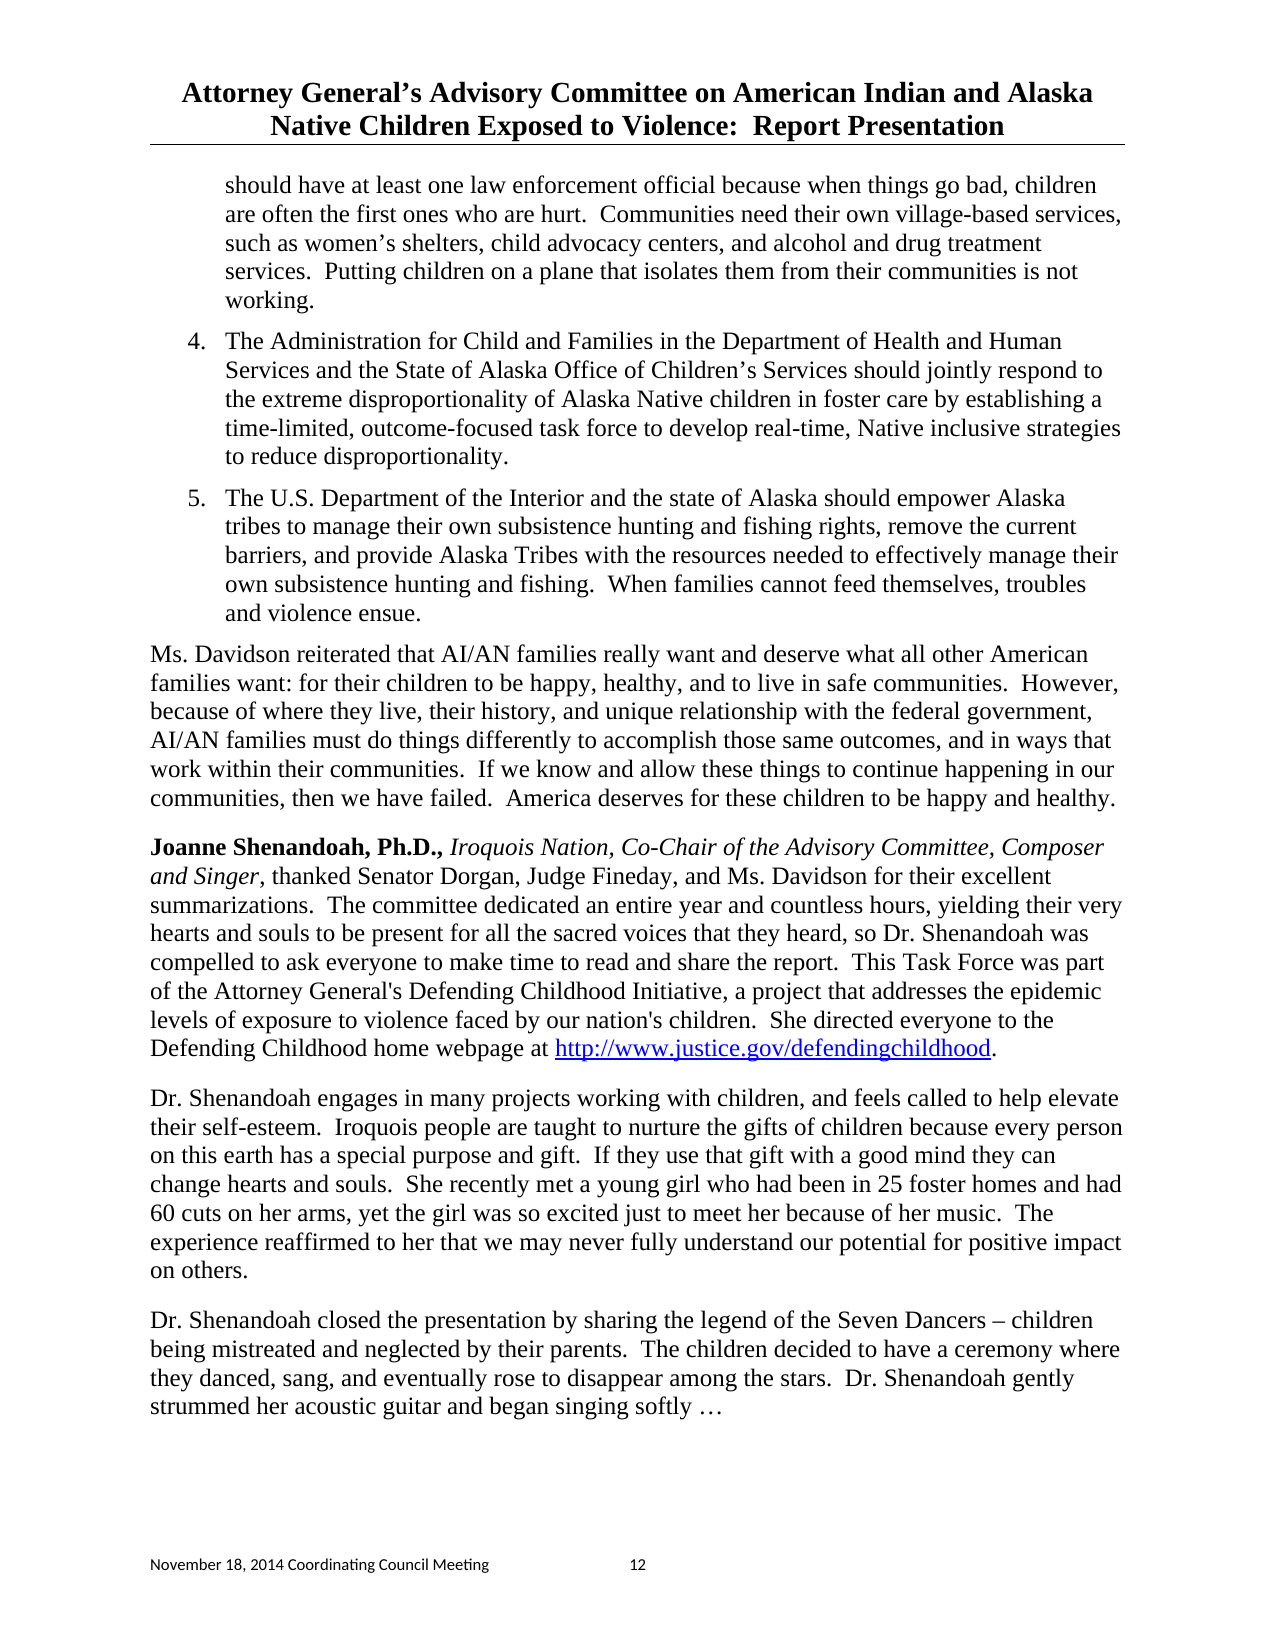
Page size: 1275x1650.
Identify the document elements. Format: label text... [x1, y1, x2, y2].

text Joanne Shenandoah, Ph.D., Iroquois Nation, Co-Chair of the Advisory Committee, Composer and Singer, thanked Senator Dorgan, Judge Fineday, and Ms. Davidson for their excellent summarizations. The committee dedicated an entire year and countless hours, yielding their very hearts and souls to be present for all the sacred voices that they heard, so Dr. Shenandoah was compelled to ask everyone to make time to read and share the report. This Task Force was part of the Attorney General's Defending Childhood Initiative, a project that addresses the epidemic levels of exposure to violence faced by our nation's children. She directed everyone to the Defending Childhood home webpage at http://www.justice.gov/defendingchildhood. [150, 832, 1125, 1062]
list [187, 170, 1125, 314]
text Dr. Shenandoah closed the presentation by sharing the legend of the Seven Dancers – children being mistreated and neglected by their parents. The children decided to have a ceremony where they danced, sang, and eventually rose to disappear among the stars. Dr. Shenandoah gently strummed her acoustic guitar and began singing softly … [150, 1305, 1125, 1420]
list The Administration for Child and Families in the Department of Health and Human Services and the State of Alaska Office of Children’s Services should jointly respond to the extreme disproportionality of Alaska Native children in foster care by establishing a time-limited, outcome-focused task force to develop real-time, Native inclusive strategies to reduce disproportionality. [187, 326, 1125, 470]
list The U.S. Department of the Interior and the state of Alaska should empower Alaska tribes to manage their own subsistence hunting and fishing rights, remove the current barriers, and provide Alaska Tribes with the resources needed to effectively manage their own subsistence hunting and fishing. When families cannot feed themselves, troubles and violence ensue. [187, 483, 1125, 626]
text Dr. Shenandoah engages in many projects working with children, and feels called to help elevate their self-esteem. Iroquois people are taught to nurture the gifts of children because every person on this earth has a special purpose and gift. If they use that gift with a good mind they can change hearts and souls. She recently met a young girl who had been in 25 foster homes and had 60 cuts on her arms, yet the girl was so excited just to meet her because of her music. The experience reaffirmed to her that we may never fully understand our potential for positive impact on others. [150, 1083, 1125, 1284]
text Ms. Davidson reiterated that AI/AN families really want and deserve what all other American families want: for their children to be happy, healthy, and to live in safe communities. However, because of where they live, their history, and unique relationship with the federal government, AI/AN families must do things differently to accomplish those same outcomes, and in ways that work within their communities. If we know and allow these things to continue happening in our communities, then we have failed. America deserves for these children to be happy and healthy. [150, 639, 1125, 811]
